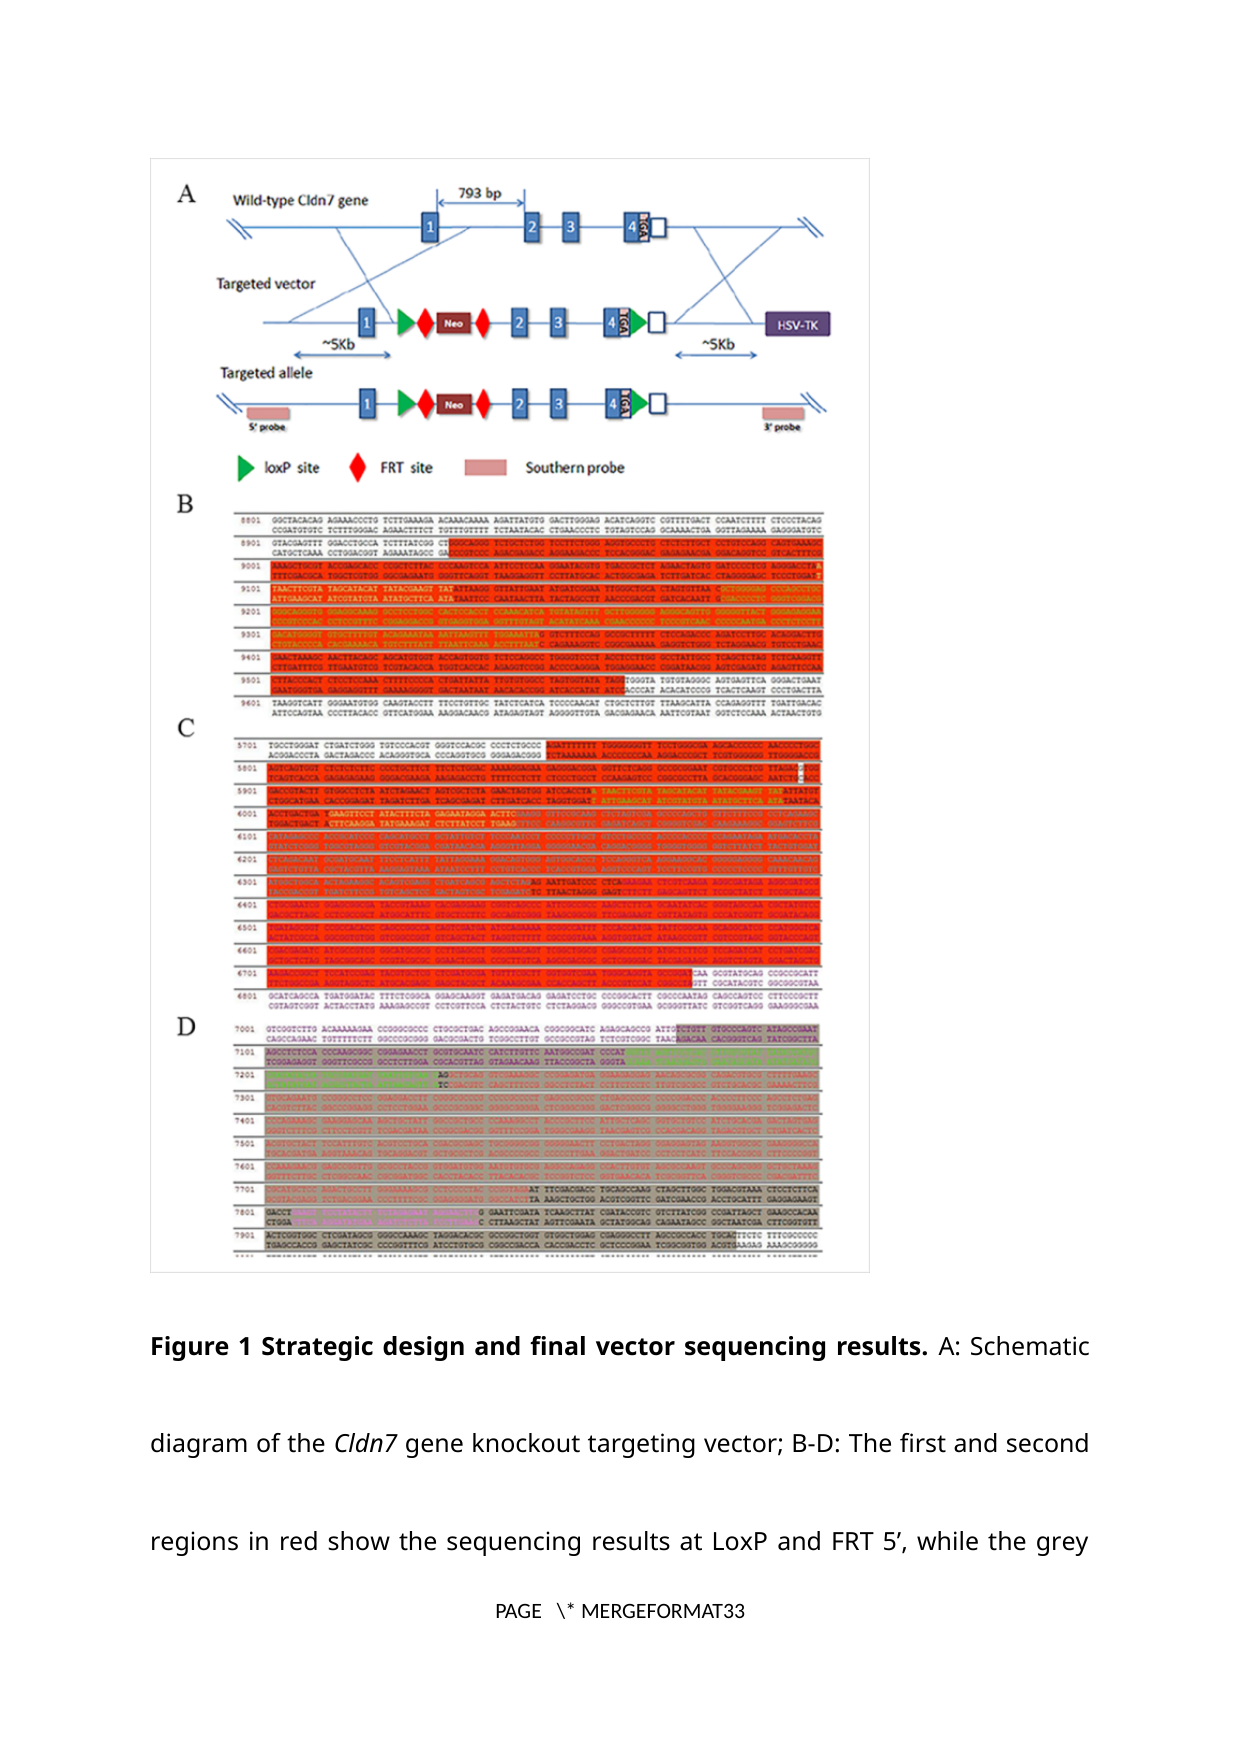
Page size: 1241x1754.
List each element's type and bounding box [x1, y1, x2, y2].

text [150, 1313, 1090, 1573]
picture [150, 158, 870, 1273]
